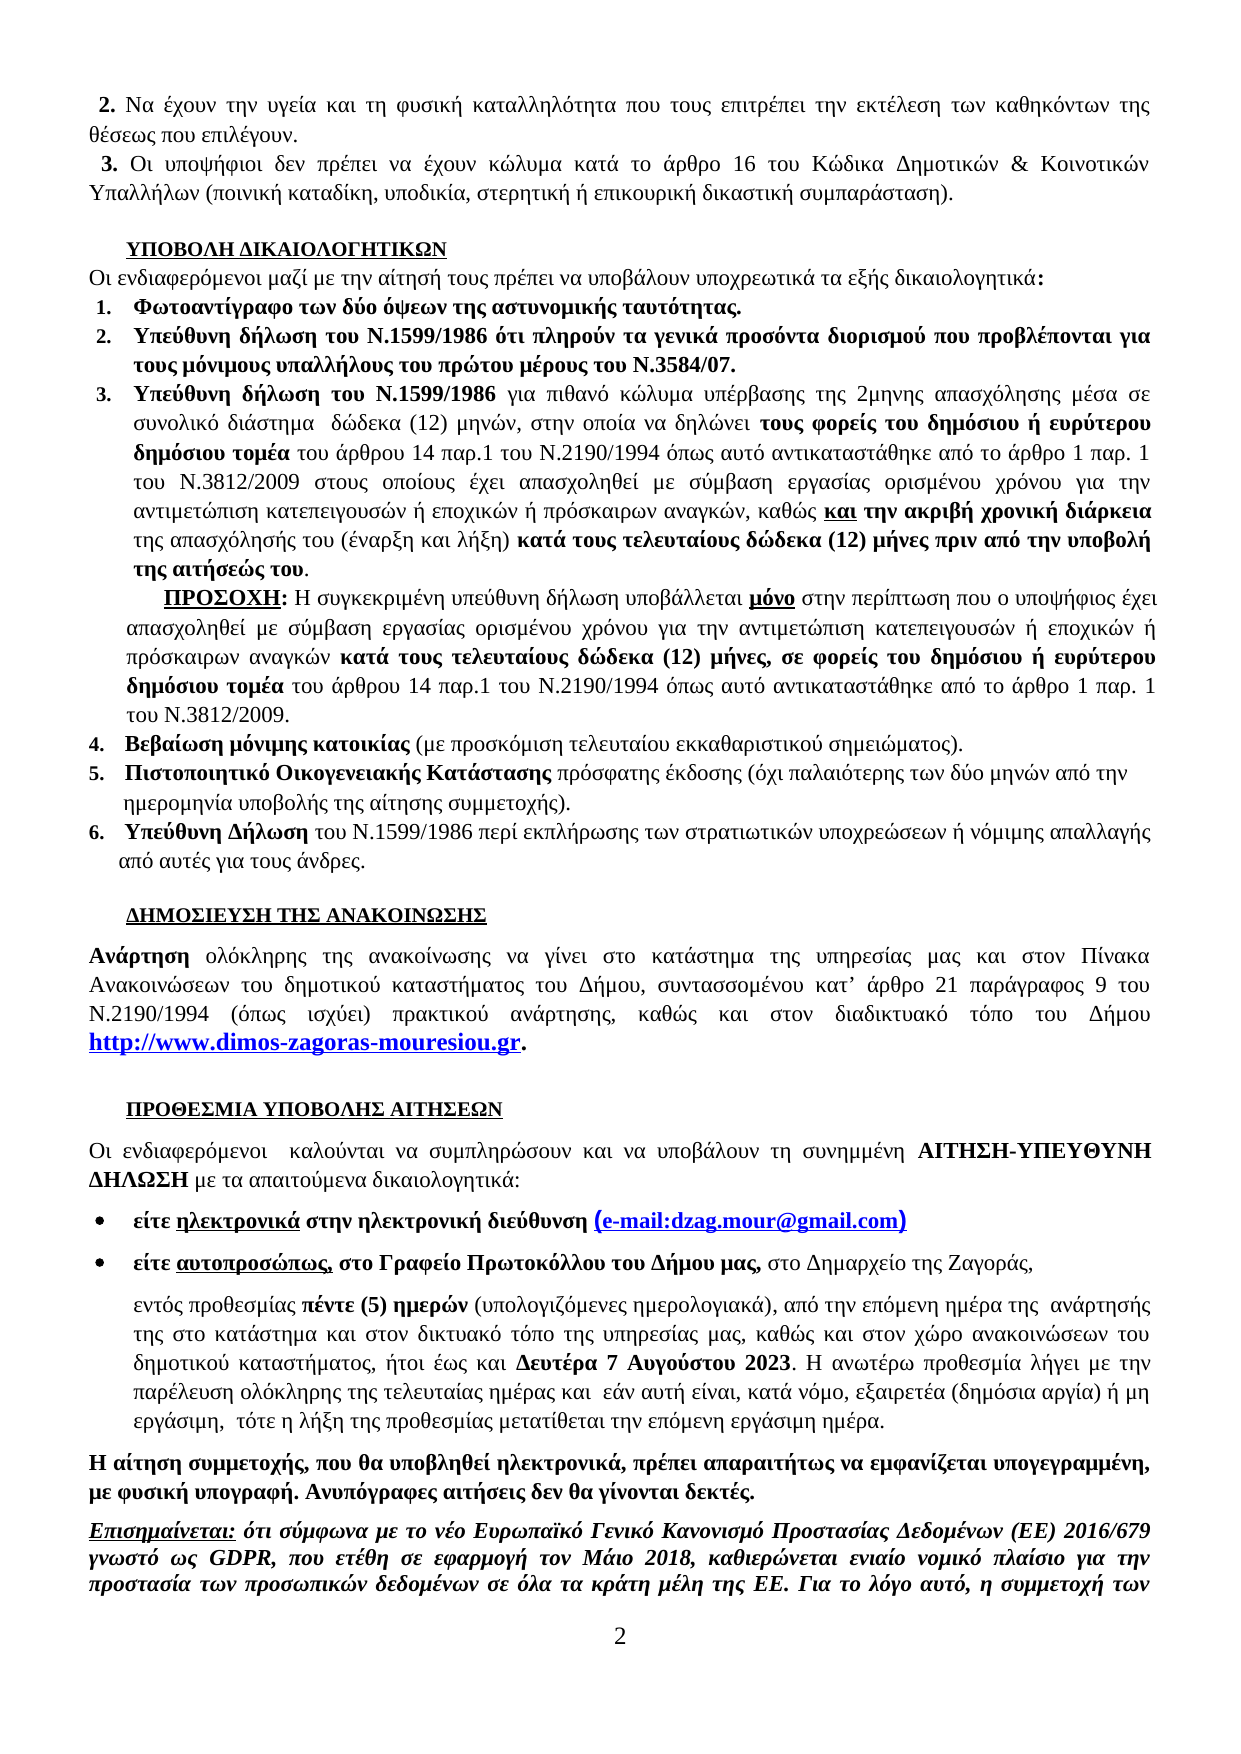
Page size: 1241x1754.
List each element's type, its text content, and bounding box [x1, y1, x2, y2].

list Υπεύθυνη Δήλωση του Ν.1599/1986 περί εκπλήρωσης των στρατιωτικών υποχρεώσεων ή νόμιμης απαλλαγής από αυτές για τους άνδρες. [89, 815, 1152, 873]
text ημερομηνία υποβολής της αίτησης συμμετοχής). [89, 786, 1152, 815]
text ΠΡΟΣΟΧΗ: Η συγκεκριμένη υπεύθυνη δήλωση υποβάλλεται μόνο στην περίπτωση που ο υποψήφιος έχει απασχοληθεί με σύμβαση εργασίας ορισμένου χρόνου για την αντιμετώπιση κατεπειγουσών ή εποχικών ή πρόσκαιρων αναγκών κατά τους τελευταίους δώδεκα (12) μήνες, σε φορείς του δημόσιου ή ευρύτερου δημόσιου τομέα του άρθρου 14 παρ.1 του Ν.2190/1994 όπως αυτό αντικαταστάθηκε από το άρθρο 1 παρ. 1 του Ν.3812/2009. [126, 582, 1157, 727]
list Φωτοαντίγραφο των δύο όψεων της αστυνομικής ταυτότητας. [96, 290, 1152, 319]
list Υπεύθυνη δήλωση του Ν.1599/1986 για πιθανό κώλυμα υπέρβασης της 2μηνης απασχόλησης μέσα σε συνολικό διάστημα δώδεκα (12) μηνών, στην οποία να δηλώνει τους φορείς του δημόσιου ή ευρύτερου δημόσιου τομέα του άρθρου 14 παρ.1 του Ν.2190/1994 όπως αυτό αντικαταστάθηκε από το άρθρο 1 παρ. 1 του Ν.3812/2009 στους οποίους έχει απασχοληθεί με σύμβαση εργασίας ορισμένου χρόνου για την αντιμετώπιση κατεπειγουσών ή εποχικών ή πρόσκαιρων αναγκών, καθώς και την ακριβή χρονική διάρκεια της απασχόλησής του (έναρξη και λήξη) κατά τους τελευταίους δώδεκα (12) μήνες πριν από την υποβολή της αιτήσεώς του. [96, 377, 1152, 582]
text Οι ενδιαφερόμενοι καλούνται να συμπληρώσουν και να υποβάλουν τη συνημμένη ΑΙΤΗΣΗ-ΥΠΕΥΘΥΝΗ ΔΗΛΩΣΗ με τα απαιτούμενα δικαιολογητικά: [89, 1134, 1152, 1192]
list Πιστοποιητικό Οικογενειακής Κατάστασης πρόσφατης έκδοσης (όχι παλαιότερης των δύο μηνών από την [89, 757, 1157, 786]
text Η αίτηση συμμετοχής, που θα υποβληθεί ηλεκτρονικά, πρέπει απαραιτήτως να εμφανίζεται υπογεγραμμένη, με φυσική υπογραφή. Ανυπόγραφες αιτήσεις δεν θα γίνονται δεκτές. [89, 1446, 1152, 1505]
text ΥΠΟΒΟΛΗ ΔΙΚΑΙΟΛΟΓΗΤΙΚΩΝ [89, 232, 1152, 261]
list Υπεύθυνη δήλωση του Ν.1599/1986 ότι πληρούν τα γενικά προσόντα διορισμού που προβλέπονται για τους μόνιμους υπαλλήλους του πρώτου μέρους του Ν.3584/07. [96, 319, 1152, 377]
list είτε ηλεκτρονικά στην ηλεκτρονική διεύθυνση (e-mail:dzag.mour@gmail.com) [96, 1205, 1152, 1234]
text εντός προθεσμίας πέντε (5) ημερών (υπολογιζόμενες ημερολογιακά), από την επόμενη ημέρα της ανάρτησής της στο κατάστημα και στον δικτυακό τόπο της υπηρεσίας μας, καθώς και στον χώρο ανακοινώσεων του δημοτικού καταστήματος, ήτοι έως και Δευτέρα 7 Αυγούστου 2023. Η ανωτέρω προθεσμία λήγει με την παρέλευση ολόκληρης της τελευταίας ημέρας και εάν αυτή είναι, κατά νόμο, εξαιρετέα (δημόσια αργία) ή μη εργάσιμη, τότε η λήξη της προθεσμίας μετατίθεται την επόμενη εργάσιμη ημέρα. [133, 1288, 1152, 1434]
text ΔΗΜΟΣΙΕΥΣΗ ΤΗΣ ΑΝΑΚΟΙΝΩΣΗΣ [89, 902, 1152, 927]
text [89, 1517, 1152, 1596]
list είτε αυτοπροσώπως, στο Γραφείο Πρωτοκόλλου του Δήμου μας, στο Δημαρχείο της Ζαγοράς, [96, 1246, 1152, 1276]
text Ανάρτηση ολόκληρης της ανακοίνωσης να γίνει στο κατάστημα της υπηρεσίας μας και στον Πίνακα Ανακοινώσεων του δημοτικού καταστήματος του Δήμου, συντασσομένου κατ’ άρθρο 21 παράγραφος 9 του Ν.2190/1994 (όπως ισχύει) πρακτικού ανάρτησης, καθώς και στον διαδικτυακό τόπο του Δήμου http://www.dimos-zagoras-mouresiou.gr. [89, 939, 1152, 1056]
list Βεβαίωση μόνιμης κατοικίας (με προσκόμιση τελευταίου εκκαθαριστικού σημειώματος). [89, 727, 1157, 757]
text ΠΡΟΘΕΣΜΙΑ ΥΠΟΒΟΛΗΣ ΑΙΤΗΣΕΩΝ [89, 1097, 1152, 1121]
text Οι ενδιαφερόμενοι μαζί με την αίτησή τους πρέπει να υποβάλουν υποχρεωτικά τα εξής δικαιολογητικά: [89, 261, 1152, 290]
text 2. Να έχουν την υγεία και τη φυσική καταλληλότητα που τους επιτρέπει την εκτέλεση των καθηκόντων της θέσεως που επιλέγουν. [89, 89, 1152, 147]
text 3. Οι υποψήφιοι δεν πρέπει να έχουν κώλυμα κατά το άρθρο 16 του Κώδικα Δημοτικών & Κοινοτικών Υπαλλήλων (ποινική καταδίκη, υποδικία, στερητική ή επικουρική δικαστική συμπαράσταση). [89, 147, 1152, 205]
